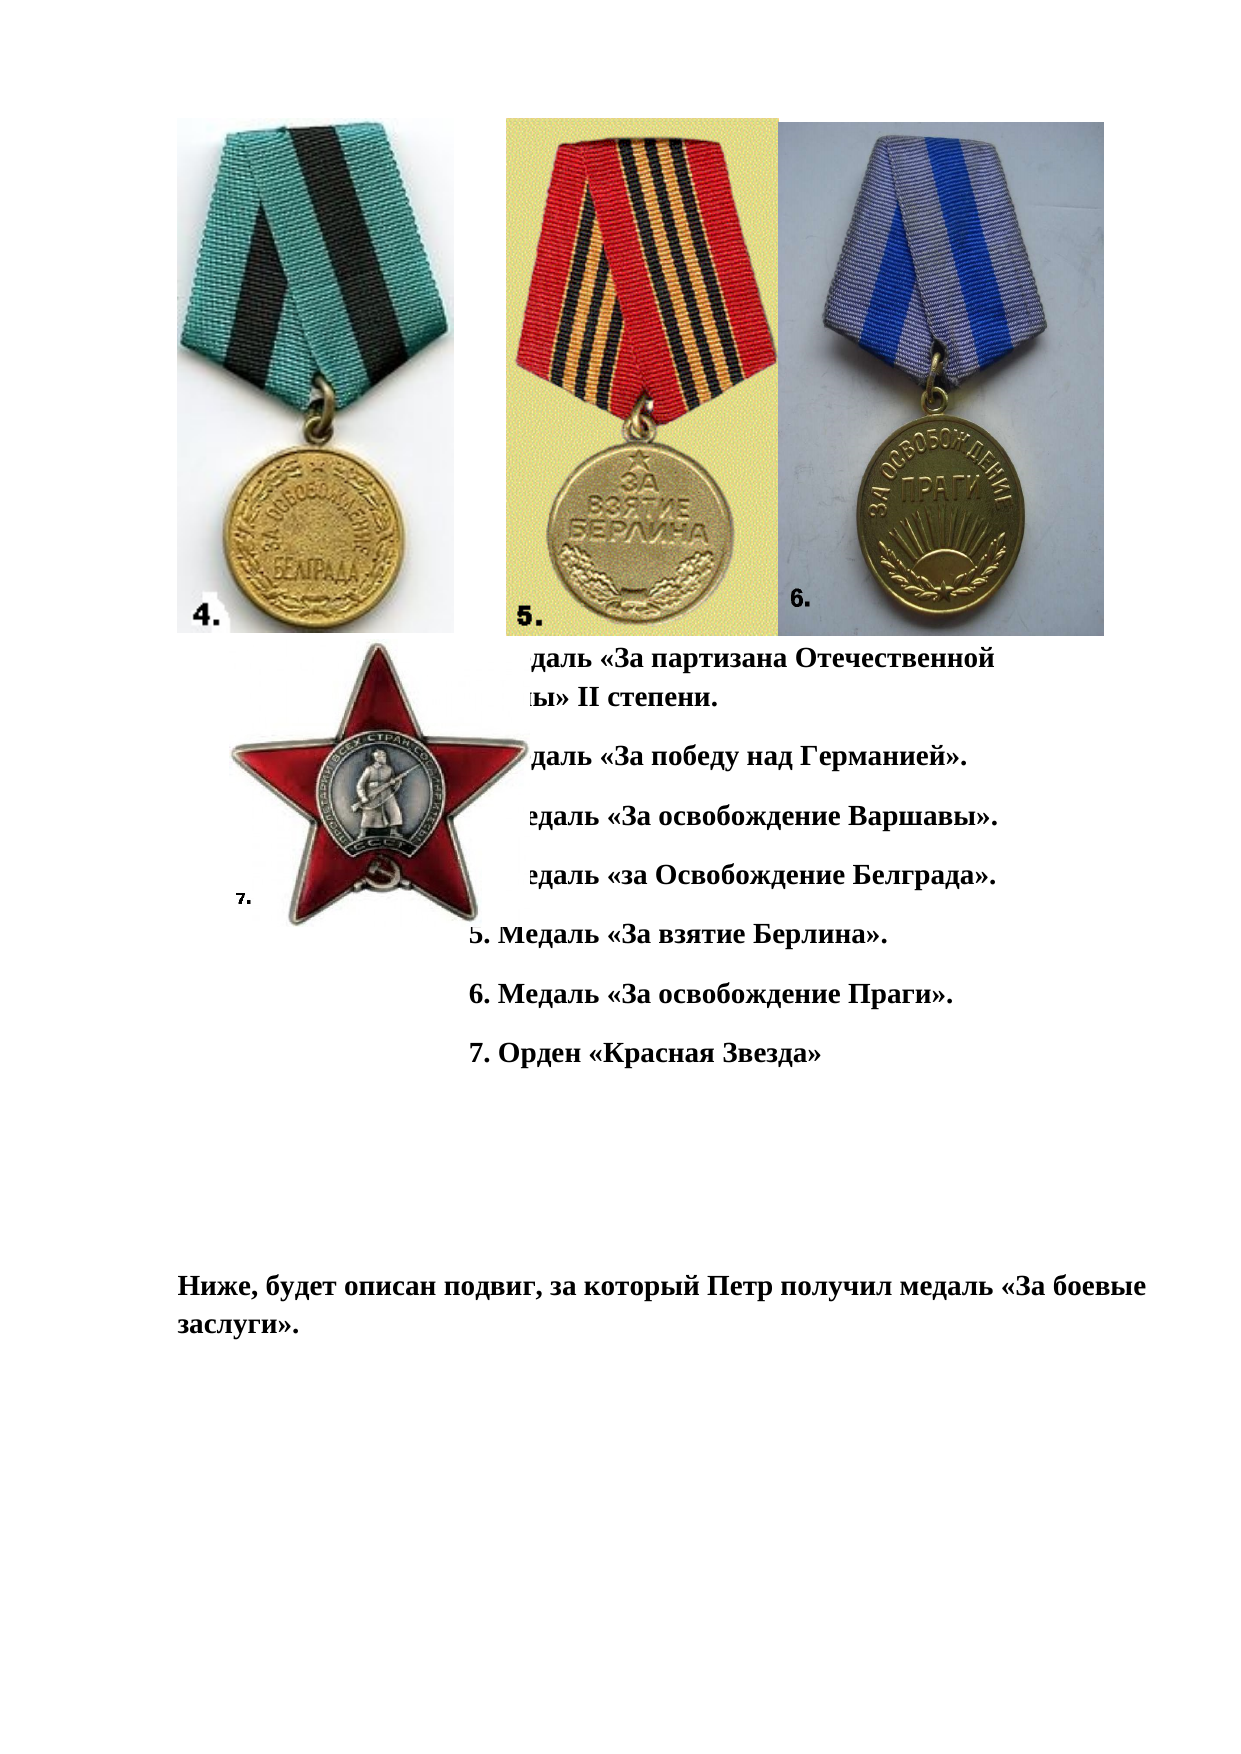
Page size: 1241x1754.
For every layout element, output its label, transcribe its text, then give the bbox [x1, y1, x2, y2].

picture [229, 639, 530, 927]
text Ниже, будет описан подвиг, за который Петр получил медаль «За боевые заслуги». [177, 1268, 1152, 1340]
picture [177, 118, 454, 633]
picture [506, 118, 1104, 636]
